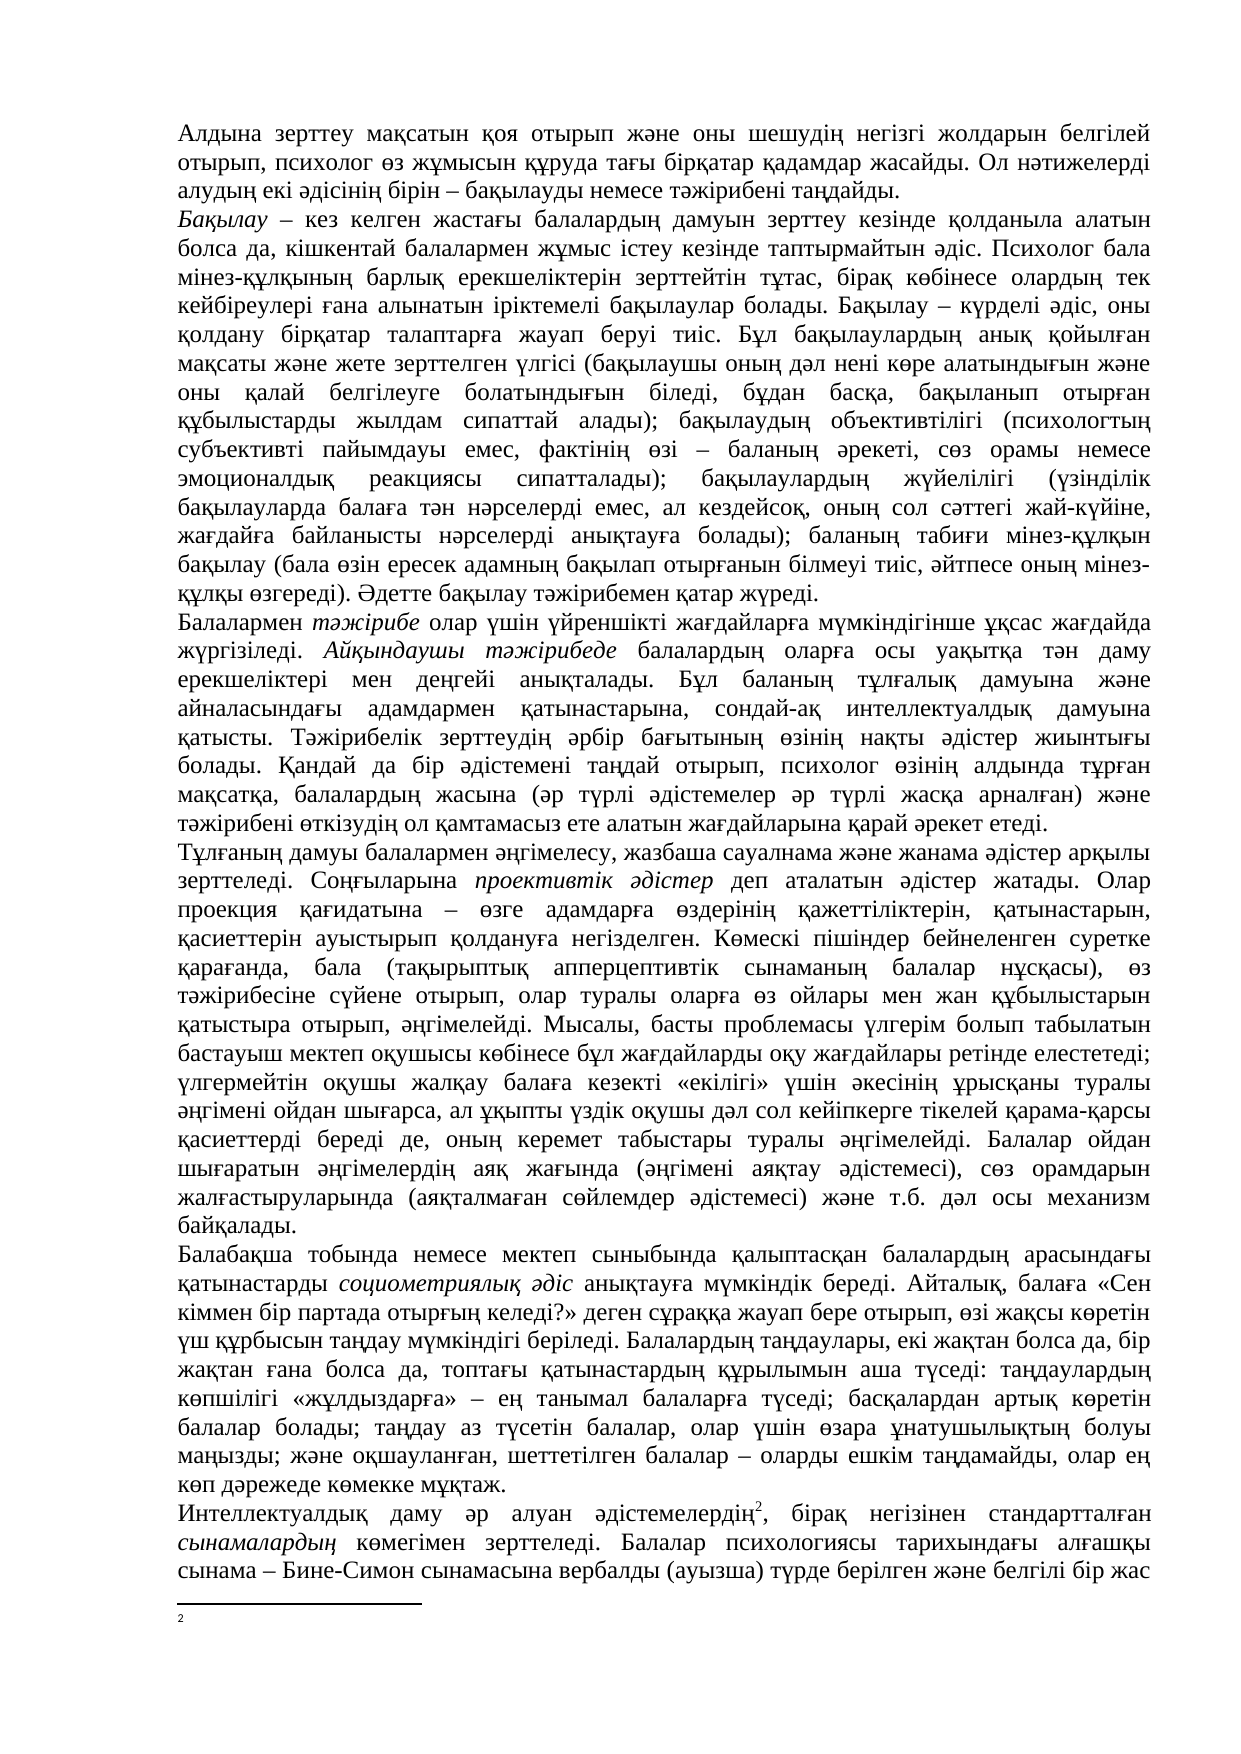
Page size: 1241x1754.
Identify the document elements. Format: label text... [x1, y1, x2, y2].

text Балабақша тобында немесе мектеп сыныбында қалыптасқан балалардың арасындағы қатынастарды социометриялық әдіс анықтауға мүмкіндік береді. Айталық, балаға «Сен кіммен бір партада отырғың келеді?» деген сұраққа жауап бере отырып, өзі жақсы көретін үш құрбысын таңдау мүмкіндігі беріледі. Балалардың таңдаулары, екі жақтан болса да, бір жақтан ғана болса да, топтағы қатынастардың құрылымын аша түседі: таңдаулардың көпшілігі «жұлдыздарға» – ең танымал балаларға түседі; басқалардан артық көретін балалар болады; таңдау аз түсетін балалар, олар үшін өзара ұнатушылықтың болуы маңызды; және оқшауланған, шеттетілген балалар – оларды ешкім таңдамайды, олар ең көп дәрежеде көмекке мұқтаж. [177, 1239, 1152, 1498]
text Балалармен тәжірибе олар үшін үйреншікті жағдайларға мүмкіндігінше ұқсас жағдайда жүргізіледі. Айқындаушы тәжірибеде балалардың оларға осы уақытқа тән даму ерекшеліктері мен деңгейі анықталады. Бұл баланың тұлғалық дамуына және айналасындағы адамдармен қатынастарына, сондай-ақ интеллектуалдық дамуына қатысты. Тәжірибелік зерттеудің әрбір бағытының өзінің нақты әдістер жиынтығы болады. Қандай да бір әдістемені таңдай отырып, психолог өзінің алдында тұрған мақсатқа, балалардың жасына (әр түрлі әдістемелер әр түрлі жасқа арналған) және тәжірибені өткізудің ол қамтамасыз ете алатын жағдайларына қарай әрекет етеді. [177, 607, 1152, 837]
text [177, 1498, 1152, 1584]
text Тұлғаның дамуы балалармен әңгімелесу, жазбаша сауалнама және жанама әдістер арқылы зерттеледі. Соңғыларына проективтік әдістер деп аталатын әдістер жатады. Олар проекция қағидатына – өзге адамдарға өздерінің қажеттіліктерін, қатынастарын, қасиеттерін ауыстырып қолдануға негізделген. Көмескі пішіндер бейнеленген суретке қарағанда, бала (тақырыптық апперцептивтік сынаманың балалар нұсқасы), өз тәжірибесіне сүйене отырып, олар туралы оларға өз ойлары мен жан құбылыстарын қатыстыра отырып, әңгімелейді. Мысалы, басты проблемасы үлгерім болып табылатын бастауыш мектеп оқушысы көбінесе бұл жағдайларды оқу жағдайлары ретінде елестетеді; үлгермейтін оқушы жалқау балаға кезекті «екілігі» үшін әкесінің ұрысқаны туралы әңгімені ойдан шығарса, ал ұқыпты үздік оқушы дәл сол кейіпкерге тікелей қарама-қарсы қасиеттерді береді де, оның керемет табыстары туралы әңгімелейді. Балалар ойдан шығаратын әңгімелердің аяқ жағында (әңгімені аяқтау әдістемесі), сөз орамдарын жалғастыруларында (аяқталмаған сөйлемдер әдістемесі) және т.б. дәл осы механизм байқалады. [177, 837, 1152, 1239]
text Алдына зерттеу мақсатын қоя отырып және оны шешудің негізгі жолдарын белгілей отырып, психолог өз жұмысын құруда тағы бірқатар қадамдар жасайды. Ол нәтижелерді алудың екі әдісінің бірін – бақылауды немесе тәжірибені таңдайды. [177, 118, 1152, 204]
text Бақылау – кез келген жастағы балалардың дамуын зерттеу кезінде қолданыла алатын болса да, кішкентай балалармен жұмыс істеу кезінде таптырмайтын әдіс. Психолог бала мінез-құлқының барлық ерекшеліктерін зерттейтін тұтас, бірақ көбінесе олардың тек кейбіреулері ғана алынатын іріктемелі бақылаулар болады. Бақылау – күрделі әдіс, оны қолдану бірқатар талаптарға жауап беруі тиіс. Бұл бақылаулардың анық қойылған мақсаты және жете зерттелген үлгісі (бақылаушы оның дәл нені көре алатындығын және оны қалай белгілеуге болатындығын біледі, бұдан басқа, бақыланып отырған құбылыстарды жылдам сипаттай алады); бақылаудың объективтілігі (психологтың субъективті пайымдауы емес, фактінің өзі – баланың әрекеті, сөз орамы немесе эмоционалдық реакциясы сипатталады); бақылаулардың жүйелілігі (үзінділік бақылауларда балаға тән нәрселерді емес, ал кездейсоқ, оның сол сәттегі жай-күйіне, жағдайға байланысты нәрселерді анықтауға болады); баланың табиғи мінез-құлқын бақылау (бала өзін ересек адамның бақылап отырғанын білмеуі тиіс, әйтпесе оның мінез-құлқы өзгереді). Әдетте бақылау тәжірибемен қатар жүреді. [177, 204, 1152, 607]
